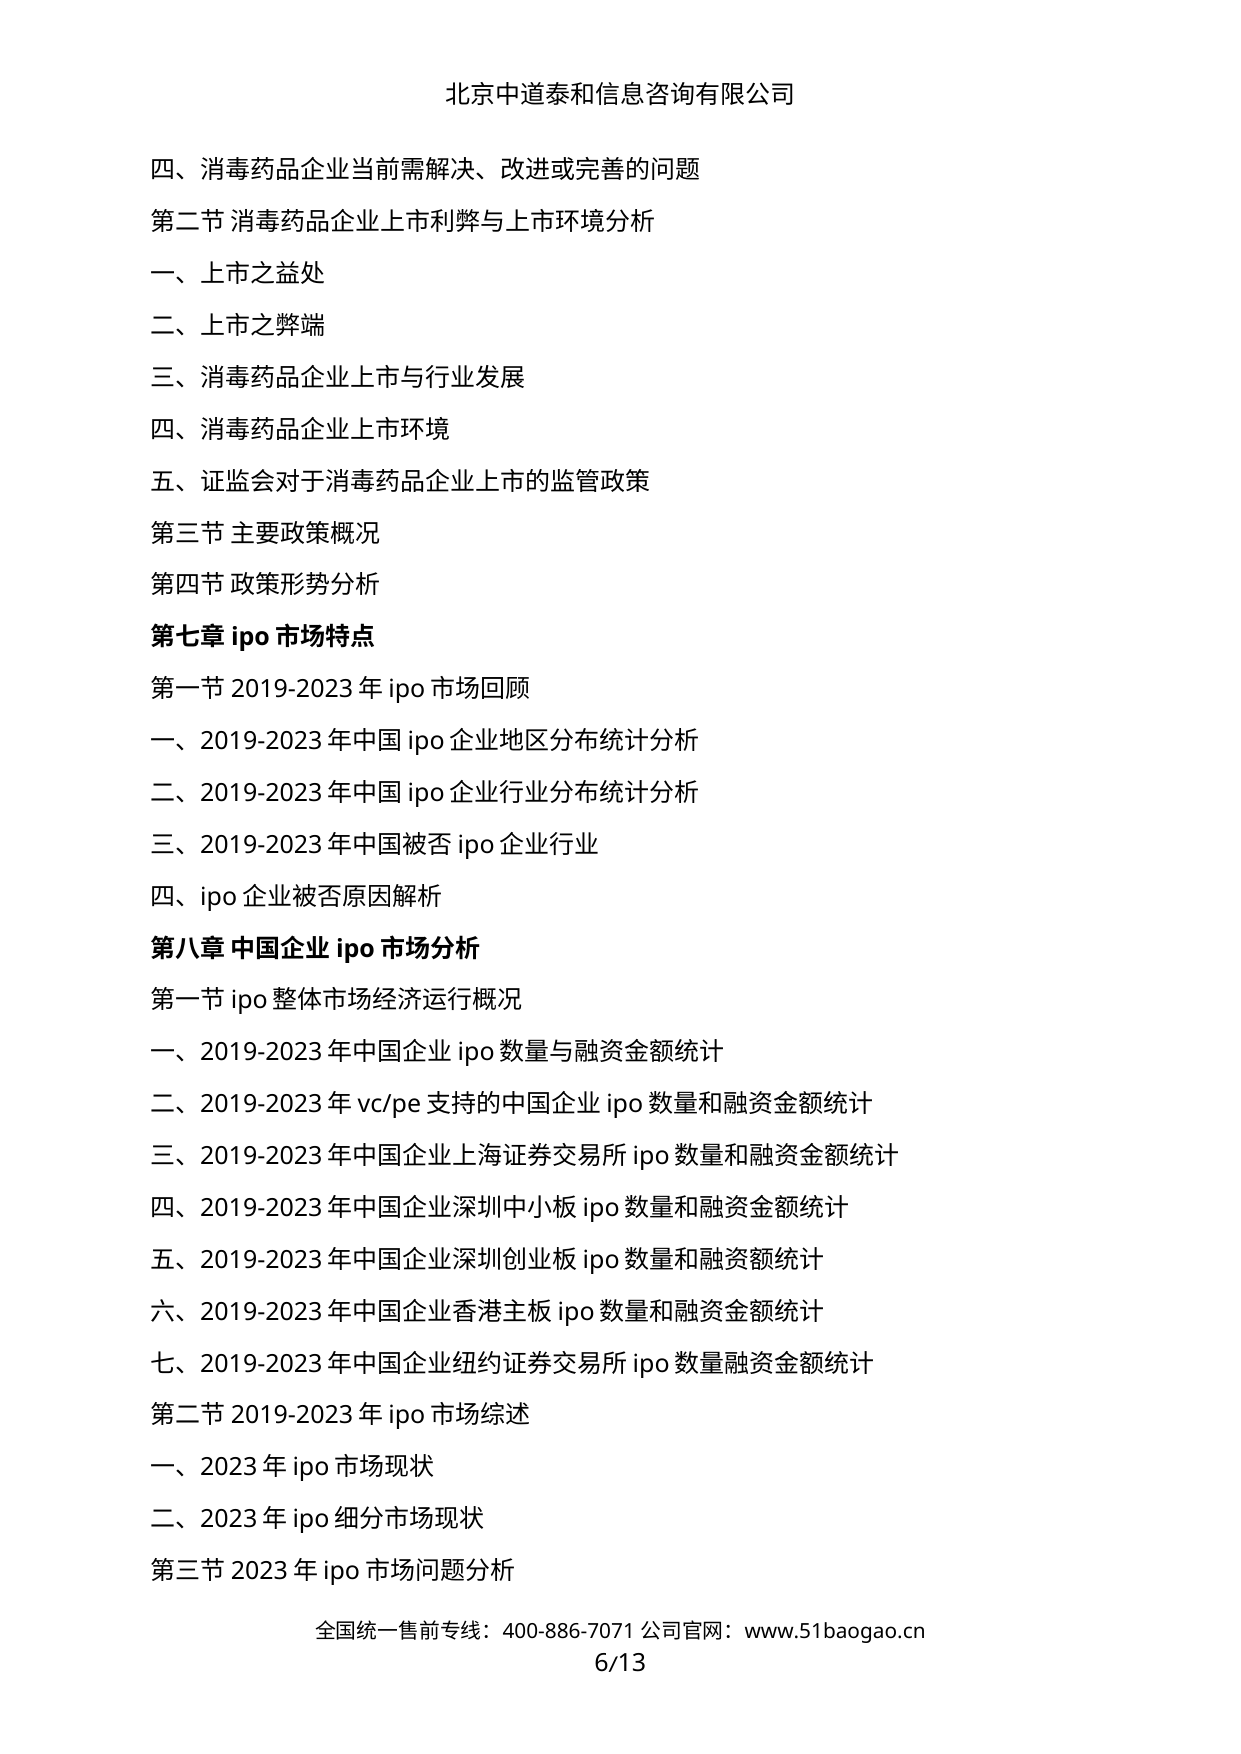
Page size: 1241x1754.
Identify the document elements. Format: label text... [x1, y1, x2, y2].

text 一、上市之益处 [150, 254, 1090, 290]
text 一、2019-2023年中国企业ipo数量与融资金额统计 [150, 1032, 1090, 1068]
text 四、2019-2023年中国企业深圳中小板ipo数量和融资金额统计 [150, 1187, 1090, 1224]
text 第一节 ipo整体市场经济运行概况 [150, 980, 1090, 1016]
text 第一节 2019-2023年ipo市场回顾 [150, 669, 1090, 705]
text 四、消毒药品企业当前需解决、改进或完善的问题 [150, 150, 1090, 186]
text 第三节 主要政策概况 [150, 513, 1090, 549]
text 三、2019-2023年中国被否ipo企业行业 [150, 824, 1090, 861]
text 四、消毒药品企业上市环境 [150, 409, 1090, 446]
text 五、2019-2023年中国企业深圳创业板ipo数量和融资额统计 [150, 1239, 1090, 1276]
text 第三节 2023年ipo市场问题分析 [150, 1551, 1090, 1587]
text 三、2019-2023年中国企业上海证券交易所ipo数量和融资金额统计 [150, 1136, 1090, 1172]
text 二、2019-2023年vc/pe支持的中国企业ipo数量和融资金额统计 [150, 1084, 1090, 1120]
text 一、2019-2023年中国ipo企业地区分布统计分析 [150, 721, 1090, 757]
text 四、ipo企业被否原因解析 [150, 876, 1090, 912]
text 第八章 中国企业ipo市场分析 [150, 928, 1090, 964]
text 二、2023年ipo细分市场现状 [150, 1499, 1090, 1535]
text 第四节 政策形势分析 [150, 565, 1090, 601]
text 六、2019-2023年中国企业香港主板ipo数量和融资金额统计 [150, 1291, 1090, 1327]
text 二、2019-2023年中国ipo企业行业分布统计分析 [150, 772, 1090, 809]
text 第七章 ipo市场特点 [150, 617, 1090, 653]
text 三、消毒药品企业上市与行业发展 [150, 357, 1090, 394]
text 第二节 2019-2023年ipo市场综述 [150, 1395, 1090, 1431]
text 二、上市之弊端 [150, 306, 1090, 342]
text 第二节 消毒药品企业上市利弊与上市环境分析 [150, 202, 1090, 238]
text 五、证监会对于消毒药品企业上市的监管政策 [150, 461, 1090, 497]
text 一、2023年ipo市场现状 [150, 1447, 1090, 1483]
text 七、2019-2023年中国企业纽约证券交易所ipo数量融资金额统计 [150, 1343, 1090, 1379]
